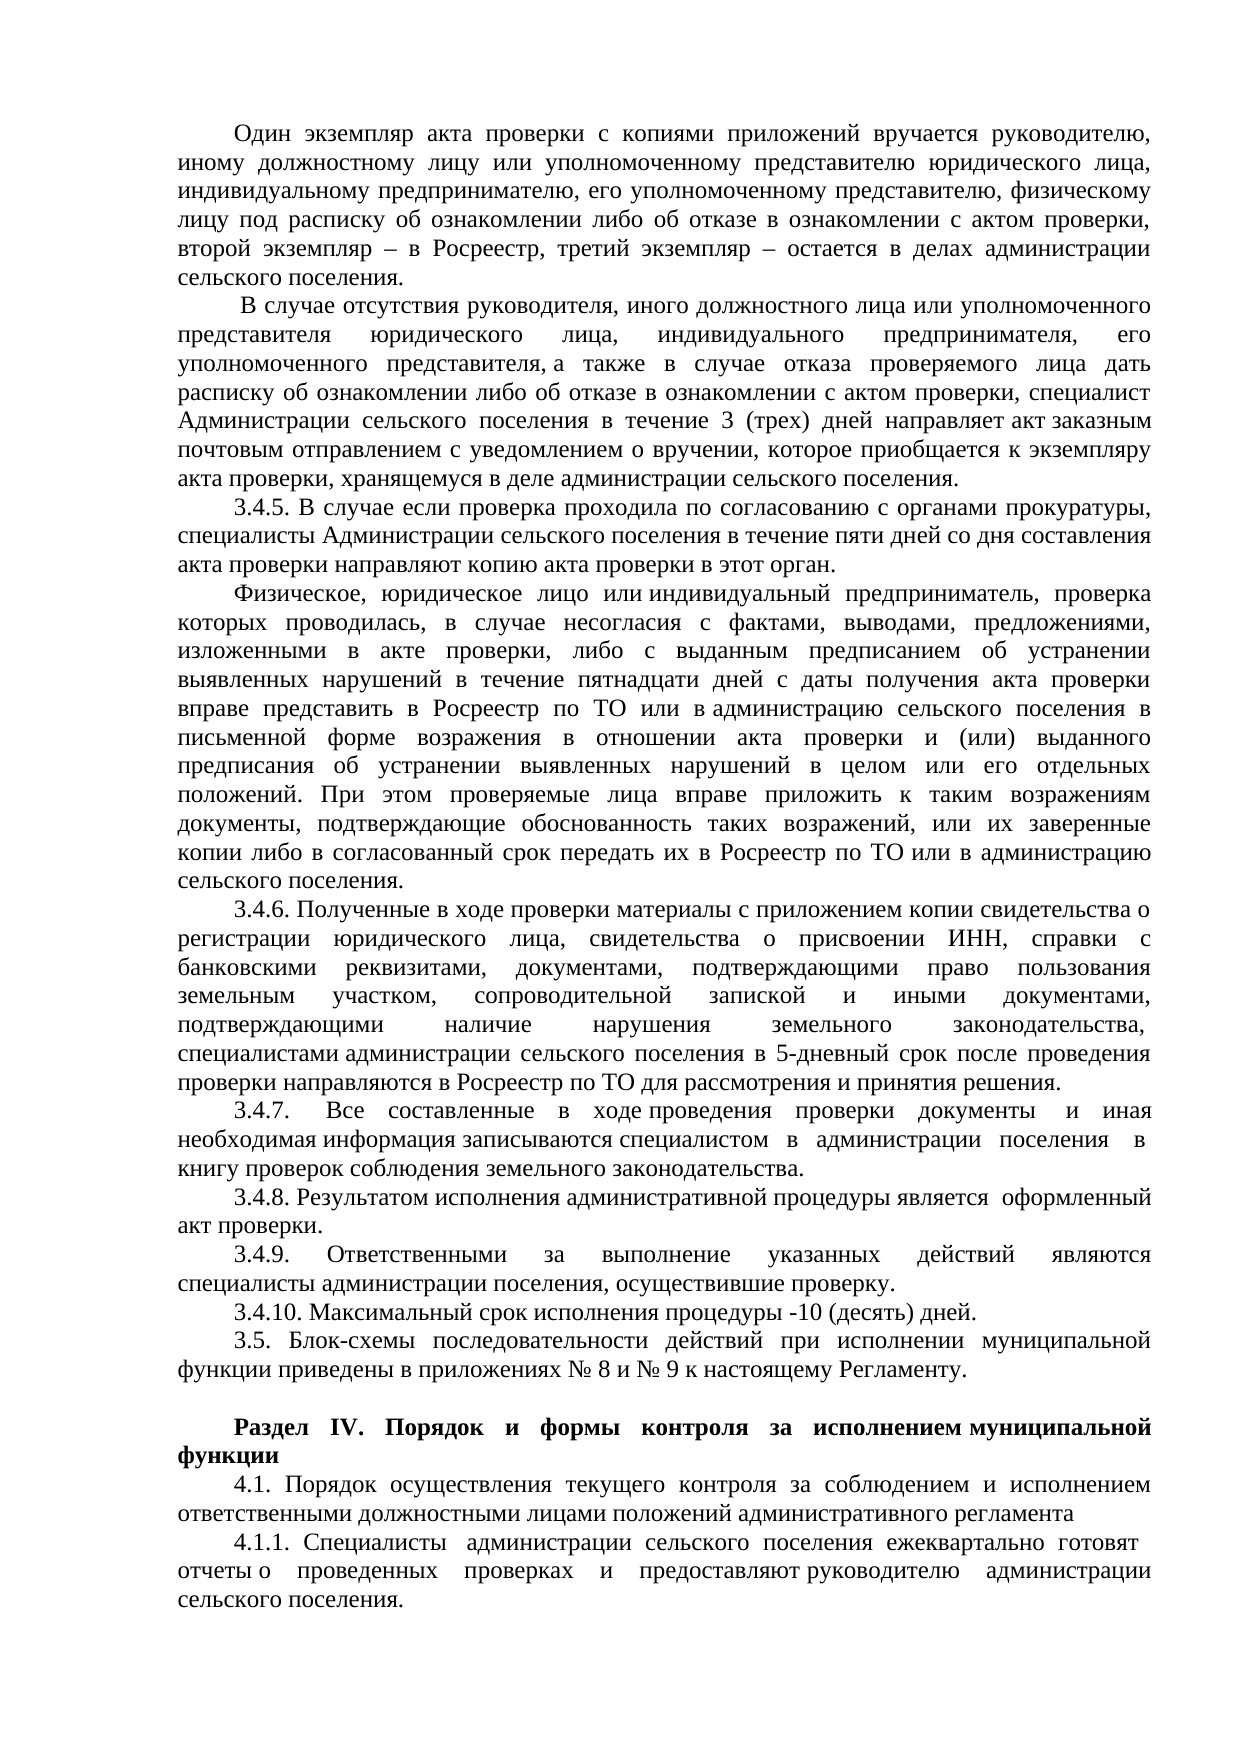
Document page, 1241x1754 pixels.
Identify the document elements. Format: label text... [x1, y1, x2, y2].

text В случае отсутствия руководителя, иного должностного лица или уполномоченного представителя юридического лица, индивидуального предпринимателя, его уполномоченного представителя, а также в случае отказа проверяемого лица дать расписку об ознакомлении либо об отказе в ознакомлении с актом проверки, специалист Администрации сельского поселения в течение 3 (трех) дней направляет акт заказным почтовым отправлением с уведомлением о вручении, которое приобщается к экземпляру акта проверки, хранящемуся в деле администрации сельского поселения. [177, 291, 1152, 492]
text 3.4.8. Результатом исполнения административной процедуры является оформленный акт проверки. [177, 1182, 1152, 1239]
text 4.1. Порядок осуществления текущего контроля за соблюдением и исполнением ответственными должностными лицами положений административного регламента [177, 1469, 1152, 1527]
text 3.4.10. Максимальный срок исполнения процедуры -10 (десять) дней. [177, 1297, 1152, 1326]
text 3.4.6. Полученные в ходе проверки материалы с приложением копии свидетельства о регистрации юридического лица, свидетельства о присвоении ИНН, справки с банковскими реквизитами, документами, подтверждающими право пользования земельным участком, сопроводительной запиской и иными документами, подтверждающими наличие нарушения земельного законодательства, специалистами администрации сельского поселения в 5-дневный срок после проведения проверки направляются в Росреестр по ТО для рассмотрения и принятия решения. [177, 894, 1152, 1096]
text Раздел IV. Порядок и формы контроля за исполнением муниципальной функции [177, 1412, 1152, 1469]
text 3.5. Блок-схемы последовательности действий при исполнении муниципальной функции приведены в приложениях № 8 и № 9 к настоящему Регламенту. [177, 1326, 1152, 1383]
text 3.4.9. Ответственными за выполнение указанных действий являются специалисты администрации поселения, осуществившие проверку. [177, 1239, 1152, 1297]
text 4.1.1. Специалисты администрации сельского поселения ежеквартально готовят отчеты о проведенных проверках и предоставляют руководителю администрации сельского поселения. [177, 1527, 1152, 1613]
text Один экземпляр акта проверки с копиями приложений вручается руководителю, иному должностному лицу или уполномоченному представителю юридического лица, индивидуальному предпринимателю, его уполномоченному представителю, физическому лицу под расписку об ознакомлении либо об отказе в ознакомлении с актом проверки, второй экземпляр – в Росреестр, третий экземпляр – остается в делах администрации сельского поселения. [177, 118, 1152, 291]
text Физическое, юридическое лицо или индивидуальный предприниматель, проверка которых проводилась, в случае несогласия с фактами, выводами, предложениями, изложенными в акте проверки, либо с выданным предписанием об устранении выявленных нарушений в течение пятнадцати дней с даты получения акта проверки вправе представить в Росреестр по ТО или в администрацию сельского поселения в письменной форме возражения в отношении акта проверки и (или) выданного предписания об устранении выявленных нарушений в целом или его отдельных положений. При этом проверяемые лица вправе приложить к таким возражениям документы, подтверждающие обоснованность таких возражений, или их заверенные копии либо в согласованный срок передать их в Росреестр по ТО или в администрацию сельского поселения. [177, 578, 1152, 894]
text 3.4.7. Все составленные в ходе проведения проверки документы и иная необходимая информация записываются специалистом в администрации поселения в книгу проверок соблюдения земельного законодательства. [177, 1096, 1152, 1182]
text 3.4.5. В случае если проверка проходила по согласованию с органами прокуратуры, специалисты Администрации сельского поселения в течение пяти дней со дня составления акта проверки направляют копию акта проверки в этот орган. [177, 492, 1152, 578]
